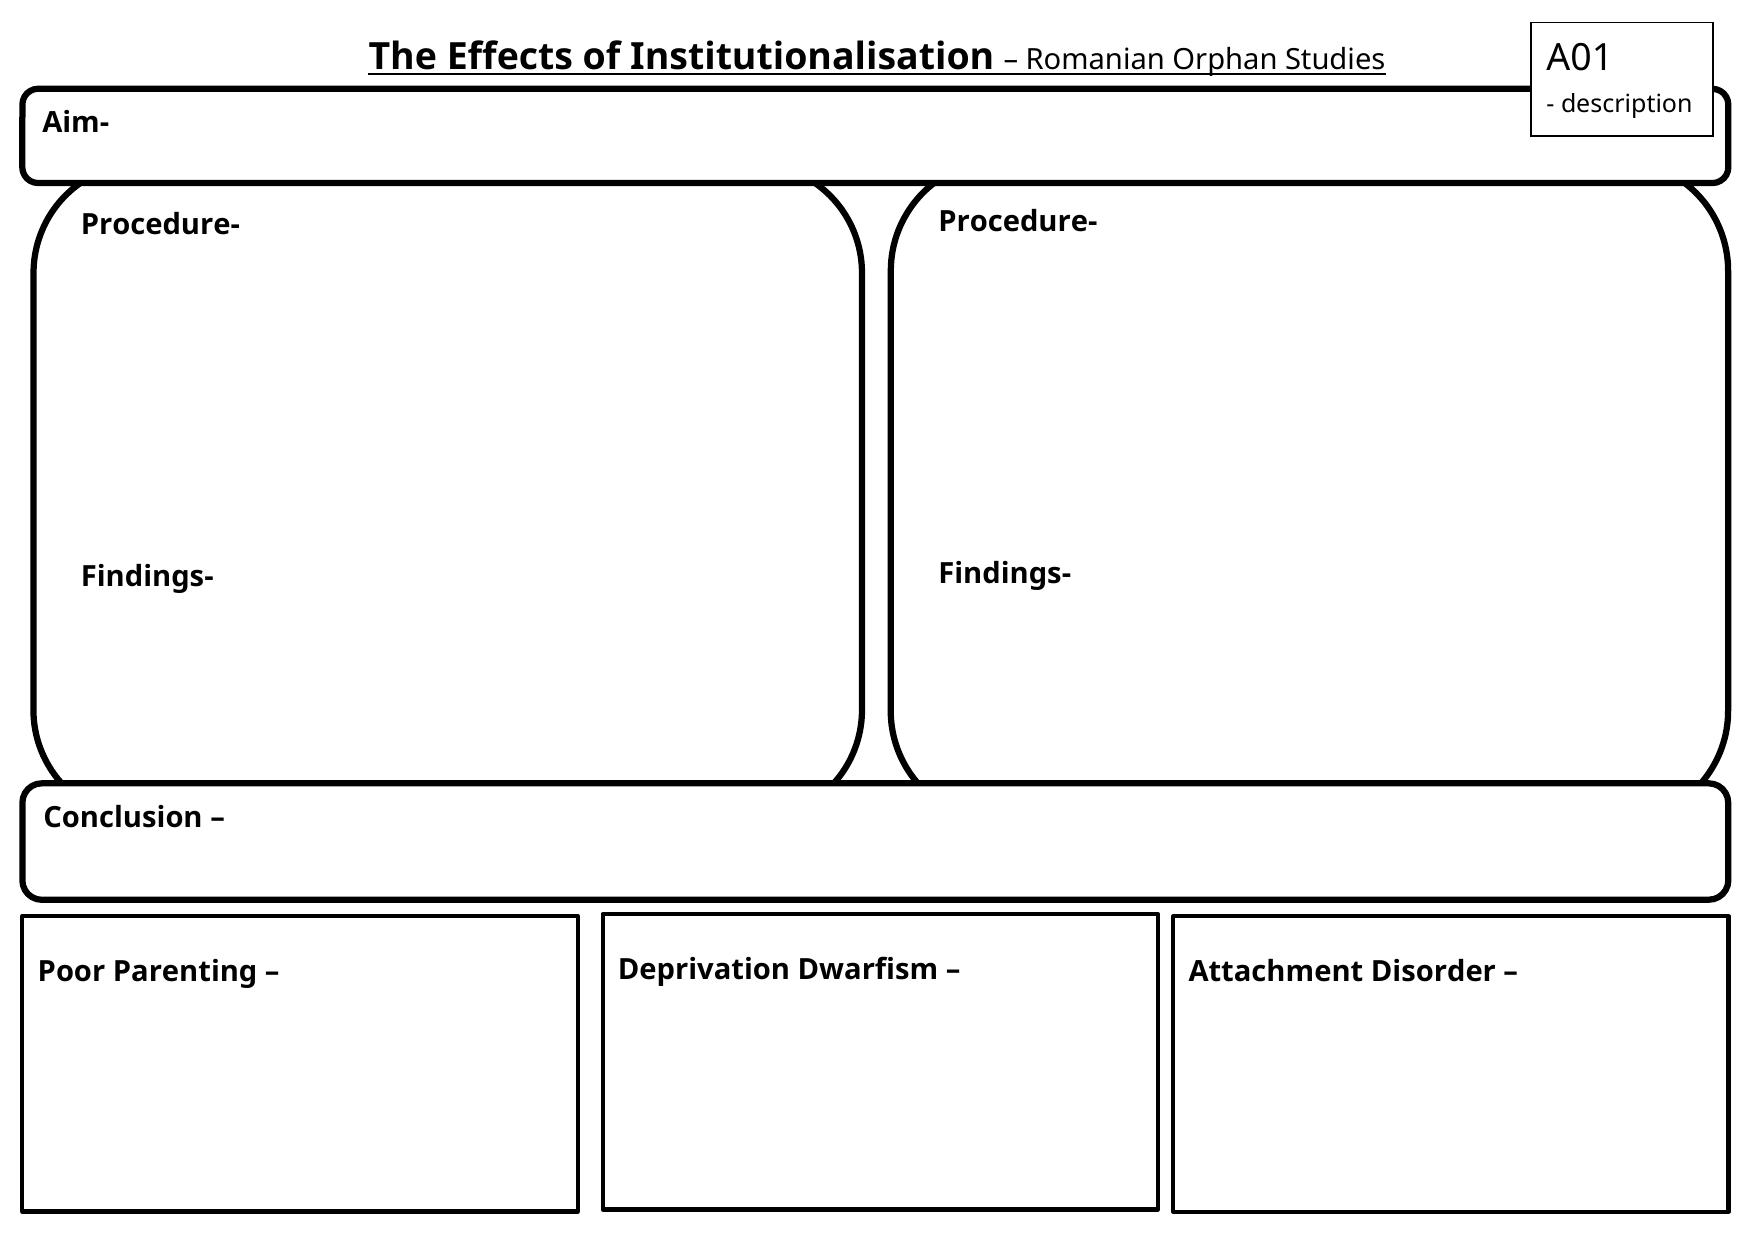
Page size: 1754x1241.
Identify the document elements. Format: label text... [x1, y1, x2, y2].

text The Effects of Institutionalisation – Romanian Orphan Studies [150, 29, 1530, 81]
